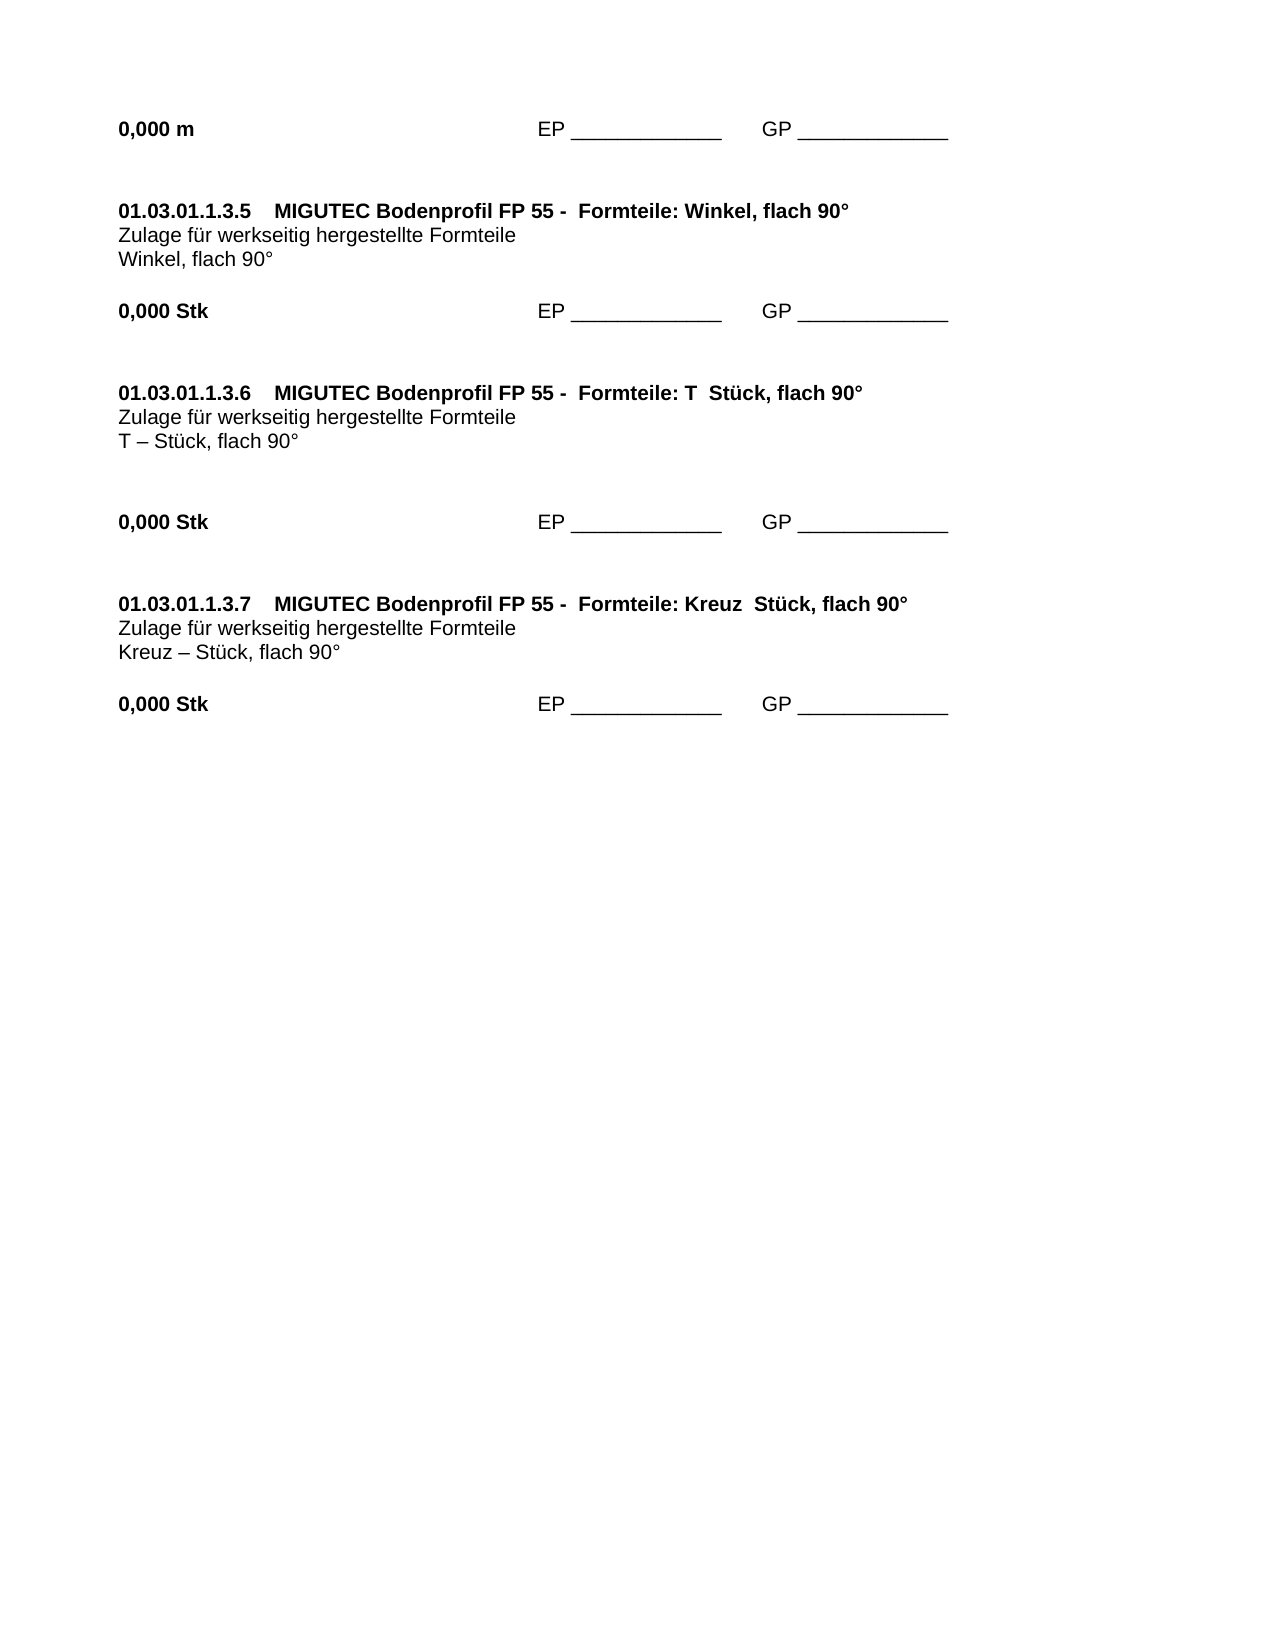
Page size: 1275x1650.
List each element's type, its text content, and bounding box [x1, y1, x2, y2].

text T – Stück, flach 90° [118, 429, 1181, 453]
text Zulage für werkseitig hergestellte Formteile [118, 616, 1181, 639]
text 0,000 Stk EP _____________ GP _____________ [118, 299, 1181, 323]
text Zulage für werkseitig hergestellte Formteile [118, 405, 1181, 429]
text 0,000 Stk EP _____________ GP _____________ [118, 510, 1181, 534]
text 01.03.01.1.3.7 MIGUTEC Bodenprofil FP 55 - Formteile: Kreuz Stück, flach 90° [118, 592, 1181, 616]
text 01.03.01.1.3.6 MIGUTEC Bodenprofil FP 55 - Formteile: T Stück, flach 90° [118, 381, 1181, 405]
text 0,000 Stk EP _____________ GP _____________ [118, 692, 1181, 716]
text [118, 117, 1181, 141]
text Zulage für werkseitig hergestellte Formteile [118, 223, 1181, 247]
text 01.03.01.1.3.5 MIGUTEC Bodenprofil FP 55 - Formteile: Winkel, flach 90° [118, 199, 1181, 223]
text Winkel, flach 90° [118, 247, 1181, 271]
text Kreuz – Stück, flach 90° [118, 639, 1181, 663]
